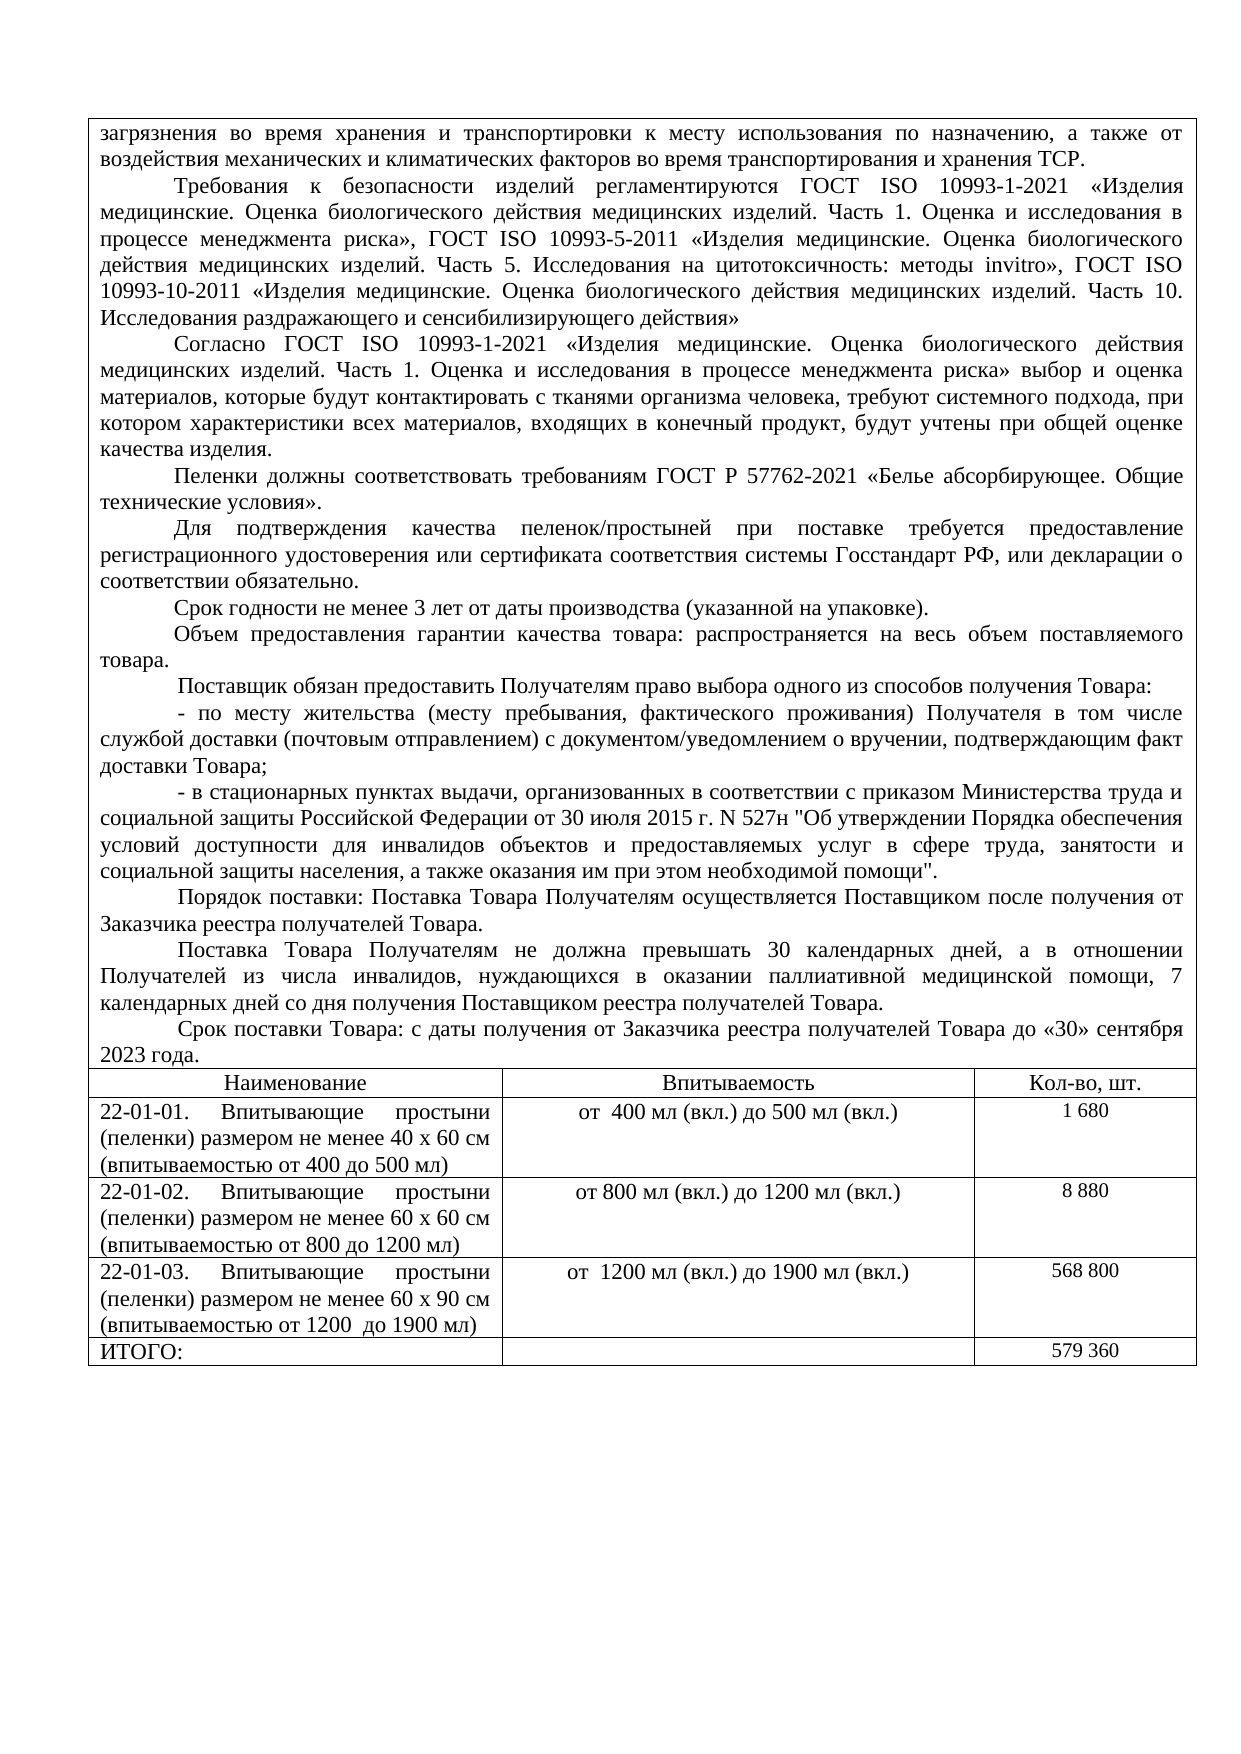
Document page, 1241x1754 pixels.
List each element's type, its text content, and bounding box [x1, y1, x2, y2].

table_cell от 1200 мл (вкл.) до 1900 мл (вкл.) [503, 1258, 974, 1337]
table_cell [89, 119, 1196, 1068]
table_cell 22-01-03. Впитывающие простыни (пеленки) размером не менее 60 x 90 см (впитываемостью от 1200 до 1900 мл) [89, 1258, 502, 1337]
table_cell 579 360 [975, 1338, 1196, 1365]
table_cell 22-01-01. Впитывающие простыни (пеленки) размером не менее 40 x 60 см (впитываемостью от 400 до 500 мл) [89, 1098, 502, 1177]
table_cell Кол-во, шт. [975, 1069, 1196, 1097]
table_cell от 400 мл (вкл.) до 500 мл (вкл.) [503, 1098, 974, 1177]
table_cell ИТОГО: [89, 1338, 502, 1365]
table_cell [503, 1338, 974, 1365]
table_cell от 800 мл (вкл.) до 1200 мл (вкл.) [503, 1178, 974, 1257]
table_cell 8 880 [975, 1178, 1196, 1257]
table_cell Наименование [89, 1069, 502, 1097]
table_cell 22-01-02. Впитывающие простыни (пеленки) размером не менее 60 x 60 см (впитываемостью от 800 до 1200 мл) [89, 1178, 502, 1257]
table_cell 1 680 [975, 1098, 1196, 1177]
table_cell 568 800 [975, 1258, 1196, 1337]
table_cell Впитываемость [503, 1069, 974, 1097]
